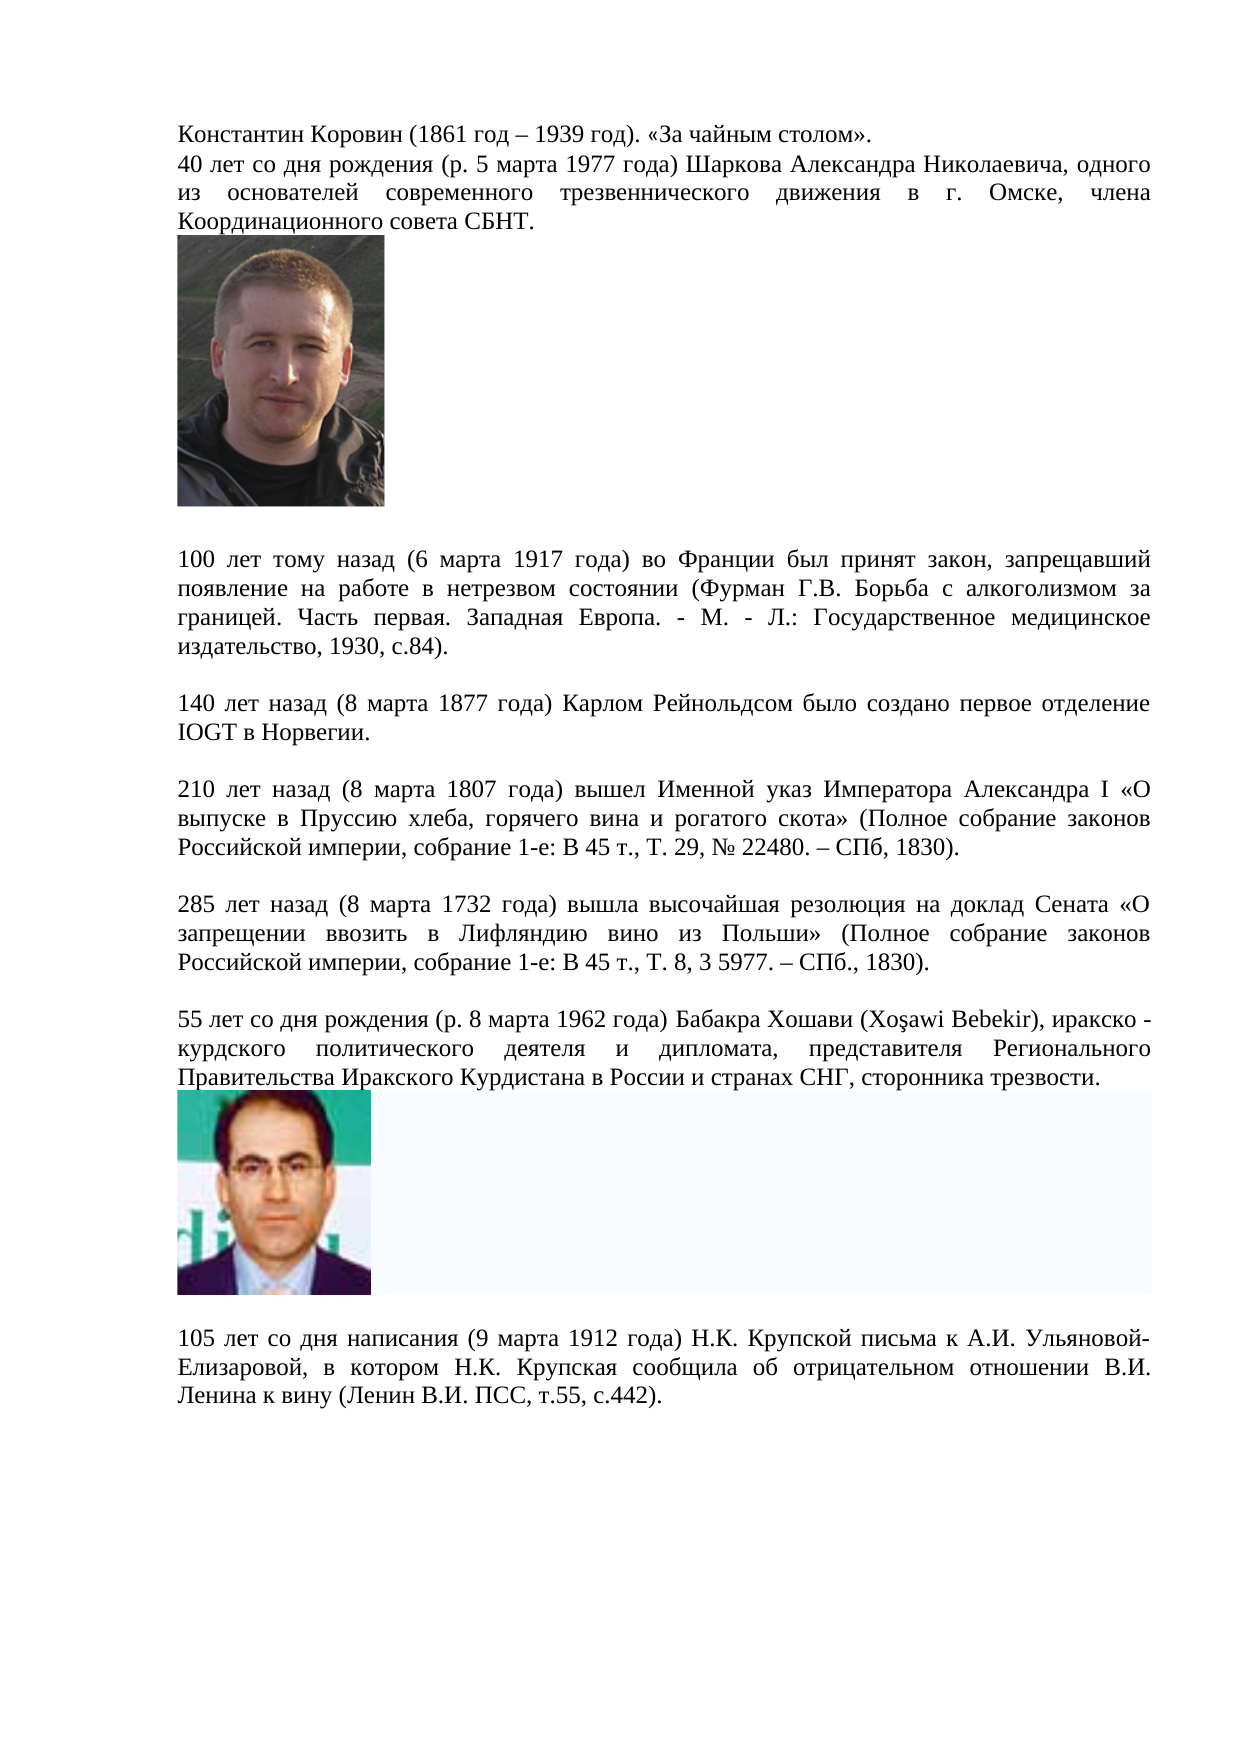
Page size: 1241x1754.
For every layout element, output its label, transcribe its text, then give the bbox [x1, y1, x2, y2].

picture [177, 235, 385, 508]
text 55 лет со дня рождения (р. 8 марта 1962 года) Бабакра Хошави (Xoşawi Bebekir), иракско - курдского политического деятеля и дипломата, представителя Регионального Правительства Иракского Курдистана в России и странах СНГ, сторонника трезвости. [177, 1004, 1152, 1091]
text 105 лет со дня написания (9 марта 1912 года) Н.К. Крупской письма к А.И. Ульяновой-Елизаровой, в котором Н.К. Крупская сообщила об отрицательном отношении В.И. Ленина к вину (Ленин В.И. ПСС, т.55, с.442). [177, 1323, 1152, 1409]
text 100 лет тому назад (6 марта 1917 года) во Франции был принят закон, запрещавший появление на работе в нетрезвом состоянии (Фурман Г.В. Борьба с алкоголизмом за границей. Часть первая. Западная Европа. - М. - Л.: Государственное медицинское издательство, 1930, с.84). [177, 544, 1152, 659]
text 285 лет назад (8 марта 1732 года) вышла высочайшая резолюция на доклад Сената «О запрещении ввозить в Лифляндию вино из Польши» (Полное собрание законов Российской империи, собрание 1-е: В 45 т., Т. 8, 3 5977. – СПб., 1830). [177, 889, 1152, 976]
picture [177, 1090, 371, 1295]
text 40 лет со дня рождения (р. 5 марта 1977 года) Шаркова Александра Николаевича, одного из основателей современного трезвеннического движения в г. Омске, члена Координационного совета СБНТ. [177, 149, 1152, 235]
text 140 лет назад (8 марта 1877 года) Карлом Рейнольдсом было создано первое отделение IOGT в Норвегии. [177, 688, 1152, 746]
text 210 лет назад (8 марта 1807 года) вышел Именной указ Императора Александра I «О выпуске в Пруссию хлеба, горячего вина и рогатого скота» (Полное собрание законов Российской империи, собрание 1-е: В 45 т., Т. 29, № 22480. – СПб, 1830). [177, 774, 1152, 861]
text Константин Коровин (1861 год – 1939 год). «За чайным столом». [177, 118, 1152, 149]
